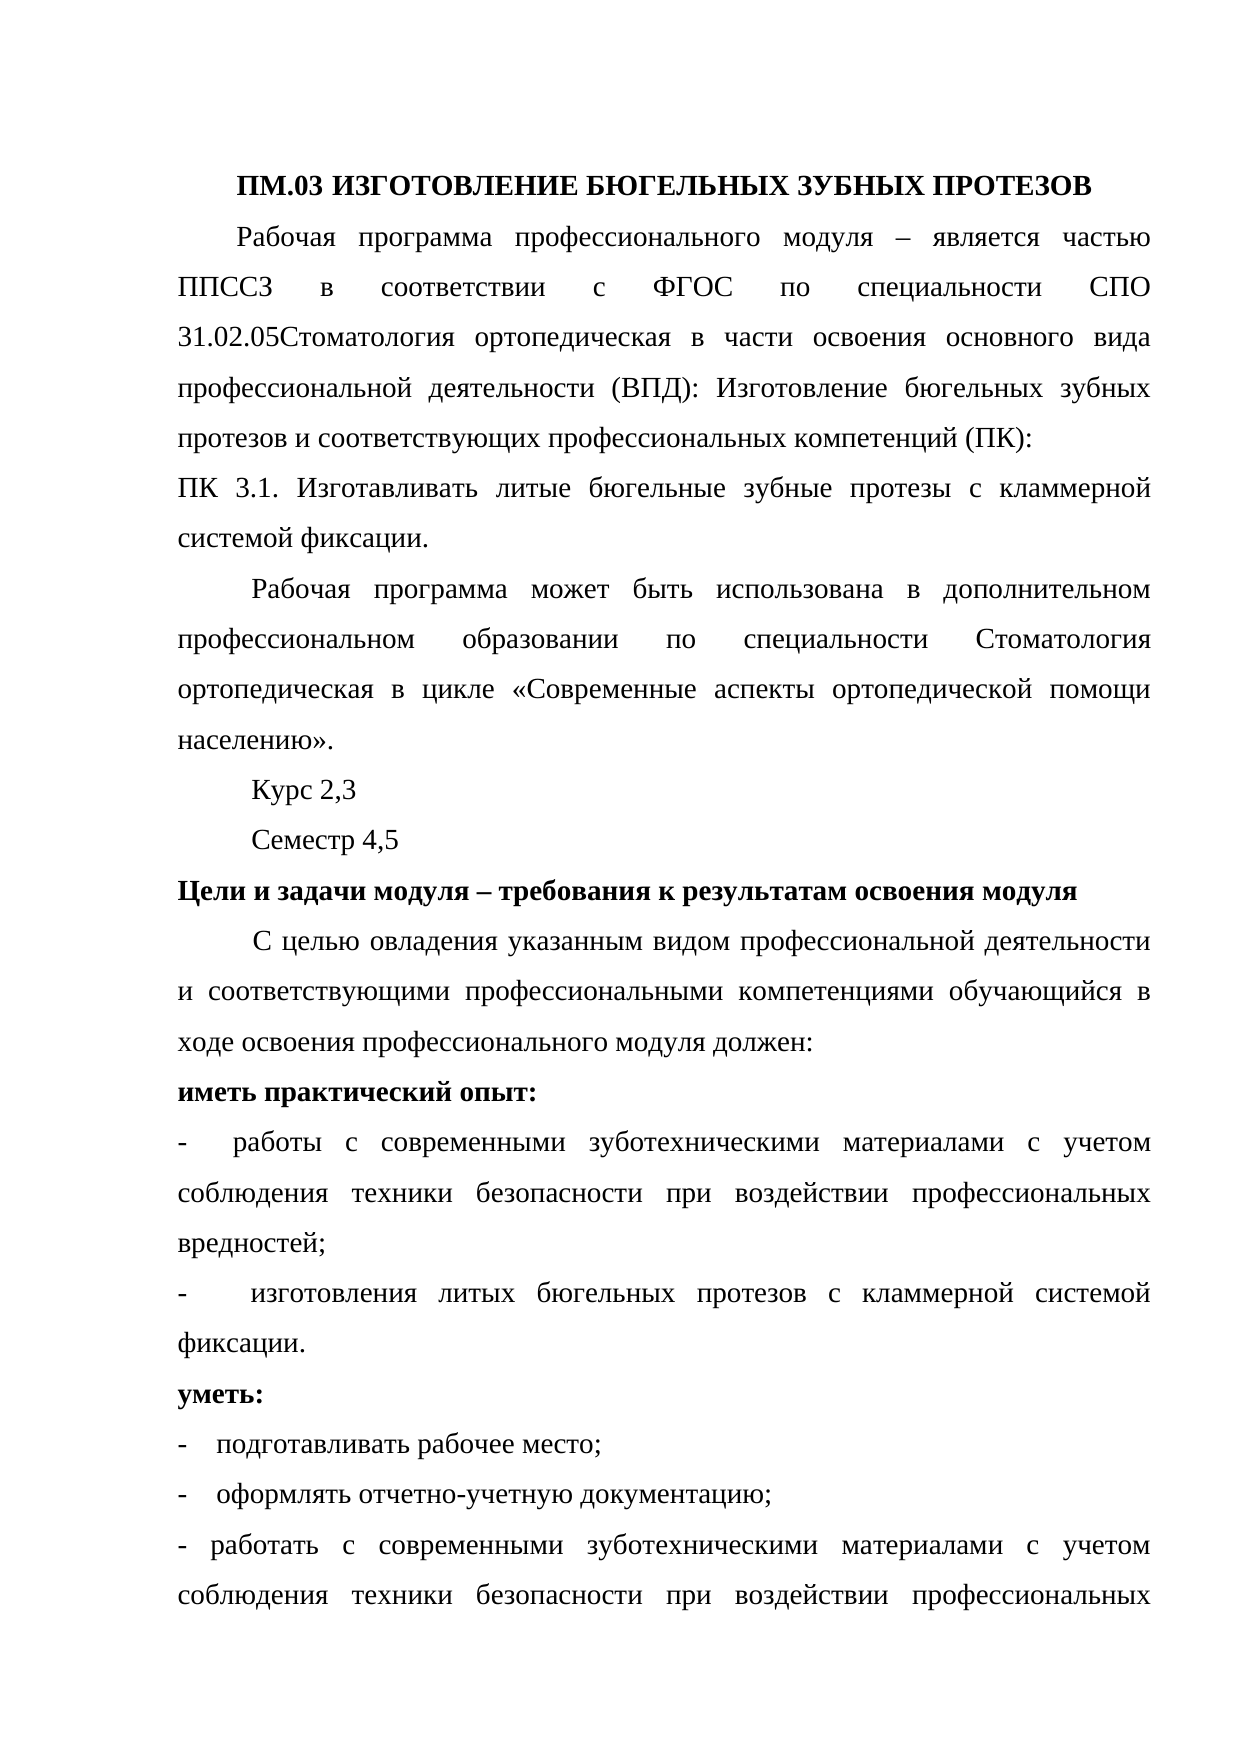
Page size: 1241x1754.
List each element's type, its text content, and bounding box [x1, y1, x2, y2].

text Семестр 4,5 [177, 822, 1152, 856]
text - оформлять отчетно-учетную документацию; [177, 1477, 1152, 1510]
text Курс 2,3 [177, 772, 1152, 806]
text Цели и задачи модуля – требования к результатам освоения модуля [177, 873, 1152, 906]
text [177, 1527, 1152, 1611]
text - работы с современными зуботехническими материалами с учетом соблюдения техники безопасности при воздействии профессиональных вредностей; [177, 1124, 1152, 1258]
text Рабочая программа может быть использована в дополнительном профессиональном образовании по специальности Стоматология ортопедическая в цикле «Современные аспекты ортопедической помощи населению». [177, 571, 1152, 755]
text ПМ.03 ИЗГОТОВЛЕНИЕ БЮГЕЛЬНЫХ ЗУБНЫХ ПРОТЕЗОВ [177, 168, 1152, 202]
text - изготовления литых бюгельных протезов с кламмерной системой фиксации. [177, 1275, 1152, 1359]
text С целью овладения указанным видом профессиональной деятельности и соответствующими профессиональными компетенциями обучающийся в ходе освоения профессионального модуля должен: [177, 923, 1152, 1057]
text уметь: [177, 1376, 1152, 1409]
text Рабочая программа профессионального модуля – является частью ППССЗ в соответствии с ФГОС по специальности СПО 31.02.05Стоматология ортопедическая в части освоения основного вида профессиональной деятельности (ВПД): Изготовление бюгельных зубных протезов и соответствующих профессиональных компетенций (ПК): [177, 219, 1152, 453]
text ПК 3.1. Изготавливать литые бюгельные зубные протезы с кламмерной системой фиксации. [177, 470, 1152, 554]
text - подготавливать рабочее место; [177, 1426, 1152, 1460]
text иметь практический опыт: [177, 1074, 1152, 1108]
